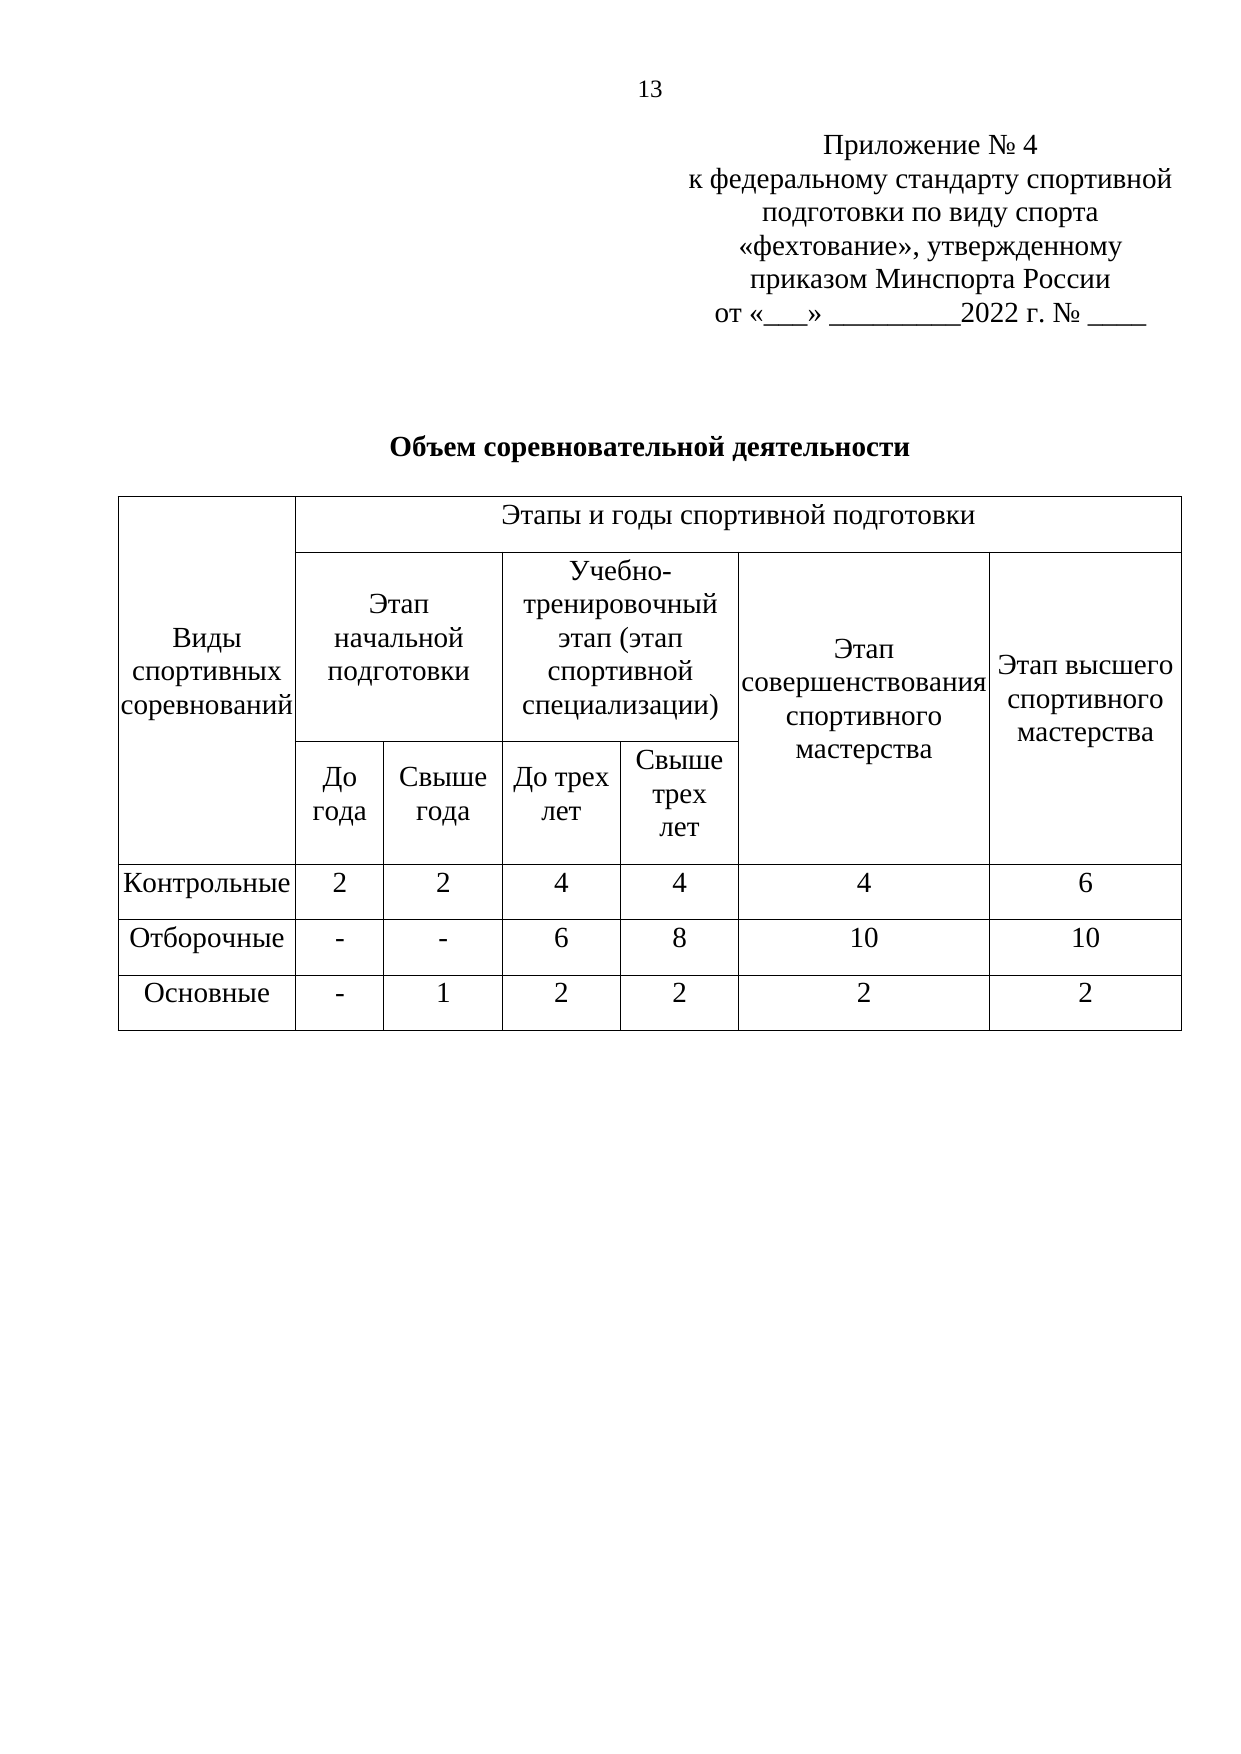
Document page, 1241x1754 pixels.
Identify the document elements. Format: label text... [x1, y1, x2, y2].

table_cell 10 [739, 920, 989, 974]
table_cell Основные [119, 976, 295, 1030]
table_cell 4 [739, 865, 989, 919]
table_cell 2 [990, 976, 1181, 1030]
table_cell 2 [503, 976, 620, 1030]
table_cell - [296, 976, 383, 1030]
table_cell - [296, 920, 383, 974]
table_cell 2 [739, 976, 989, 1030]
table_header Виды спортивных соревнований [119, 497, 295, 864]
table_cell Свыше трех лет [621, 742, 738, 864]
table_cell 10 [990, 920, 1181, 974]
table_cell Этап совершенствования спортивного мастерства [739, 553, 989, 864]
table_cell До трех лет [503, 742, 620, 864]
table_header Этапы и годы спортивной подготовки [296, 497, 1181, 552]
table_cell Контрольные [119, 865, 295, 919]
table_cell Отборочные [119, 920, 295, 974]
table_cell - [384, 920, 502, 974]
table_cell Этап высшего спортивного мастерства [990, 553, 1181, 864]
text от «___» _________2022 г. № ____ [679, 295, 1181, 328]
table_cell 6 [503, 920, 620, 974]
table_cell До года [296, 742, 383, 864]
table_cell 2 [384, 865, 502, 919]
text Объем соревновательной деятельности [118, 429, 1181, 463]
table_cell 6 [990, 865, 1181, 919]
table_cell 2 [621, 976, 738, 1030]
table_cell Учебно- тренировочный этап (этап спортивной специализации) [503, 553, 738, 741]
table_cell 4 [621, 865, 738, 919]
table_cell 8 [621, 920, 738, 974]
table_cell Этап начальной подготовки [296, 553, 502, 741]
text Приложение № 4 [679, 127, 1181, 161]
table_cell 2 [296, 865, 383, 919]
table_cell 1 [384, 976, 502, 1030]
text к федеральному стандарту спортивной подготовки по виду спорта «фехтование», утвержденному приказом Минспорта России [679, 161, 1181, 295]
table_cell 4 [503, 865, 620, 919]
table_cell Свыше года [384, 742, 502, 864]
